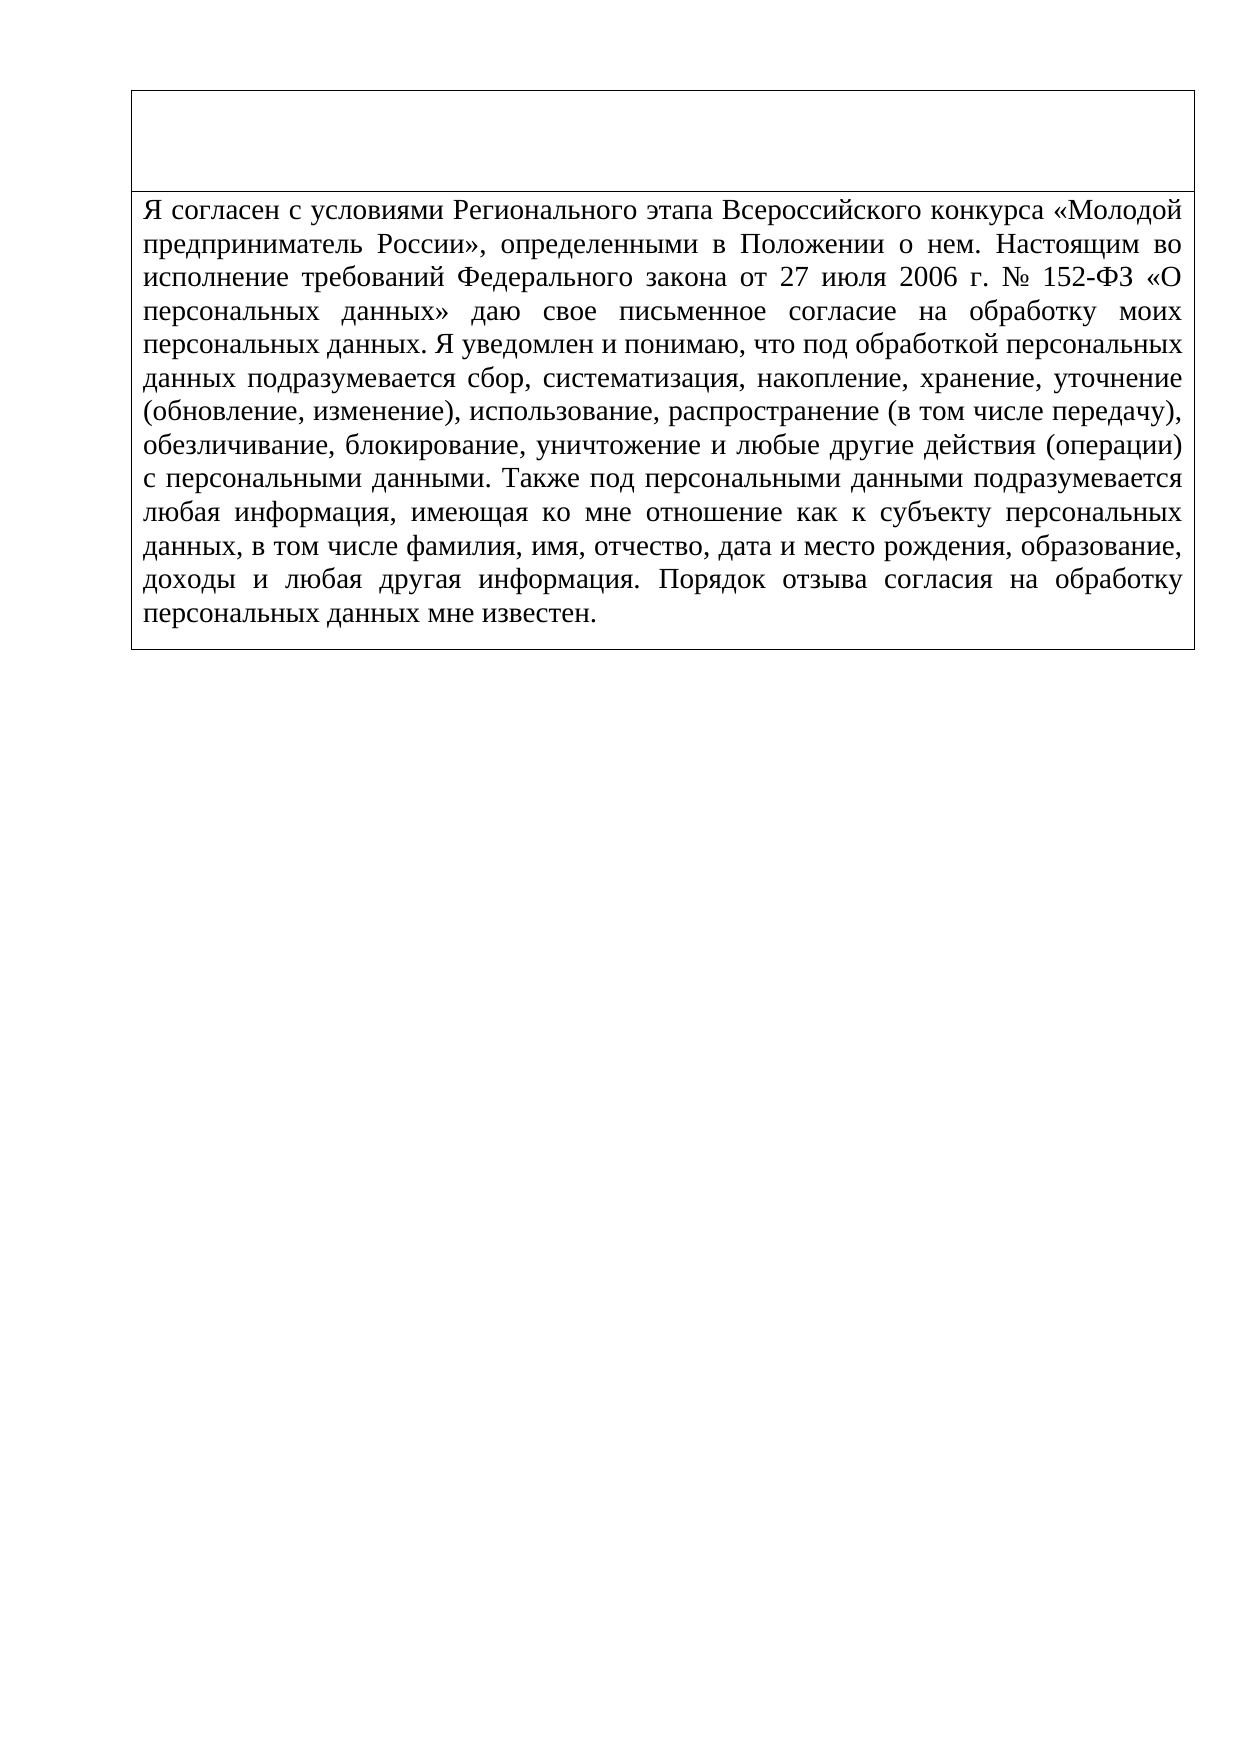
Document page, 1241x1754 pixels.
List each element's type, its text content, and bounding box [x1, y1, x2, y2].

table_cell [132, 91, 1194, 191]
table_cell Я согласен с условиями Регионального этапа Всероссийского конкурса «Молодой предприниматель России», определенными в Положении о нем. Настоящим во исполнение требований Федерального закона от 27 июля 2006 г. № 152-ФЗ «О персональных данных» даю свое письменное согласие на обработку моих персональных данных. Я уведомлен и понимаю, что под обработкой персональных данных подразумевается сбор, систематизация, накопление, хранение, уточнение (обновление, изменение), использование, распространение (в том числе передачу), обезличивание, блокирование, уничтожение и любые другие действия (операции) с персональными данными. Также под персональными данными подразумевается любая информация, имеющая ко мне отношение как к субъекту персональных данных, в том числе фамилия, имя, отчество, дата и место рождения, образование, доходы и любая другая информация. Порядок отзыва согласия на обработку персональных данных мне известен. [132, 192, 1194, 649]
